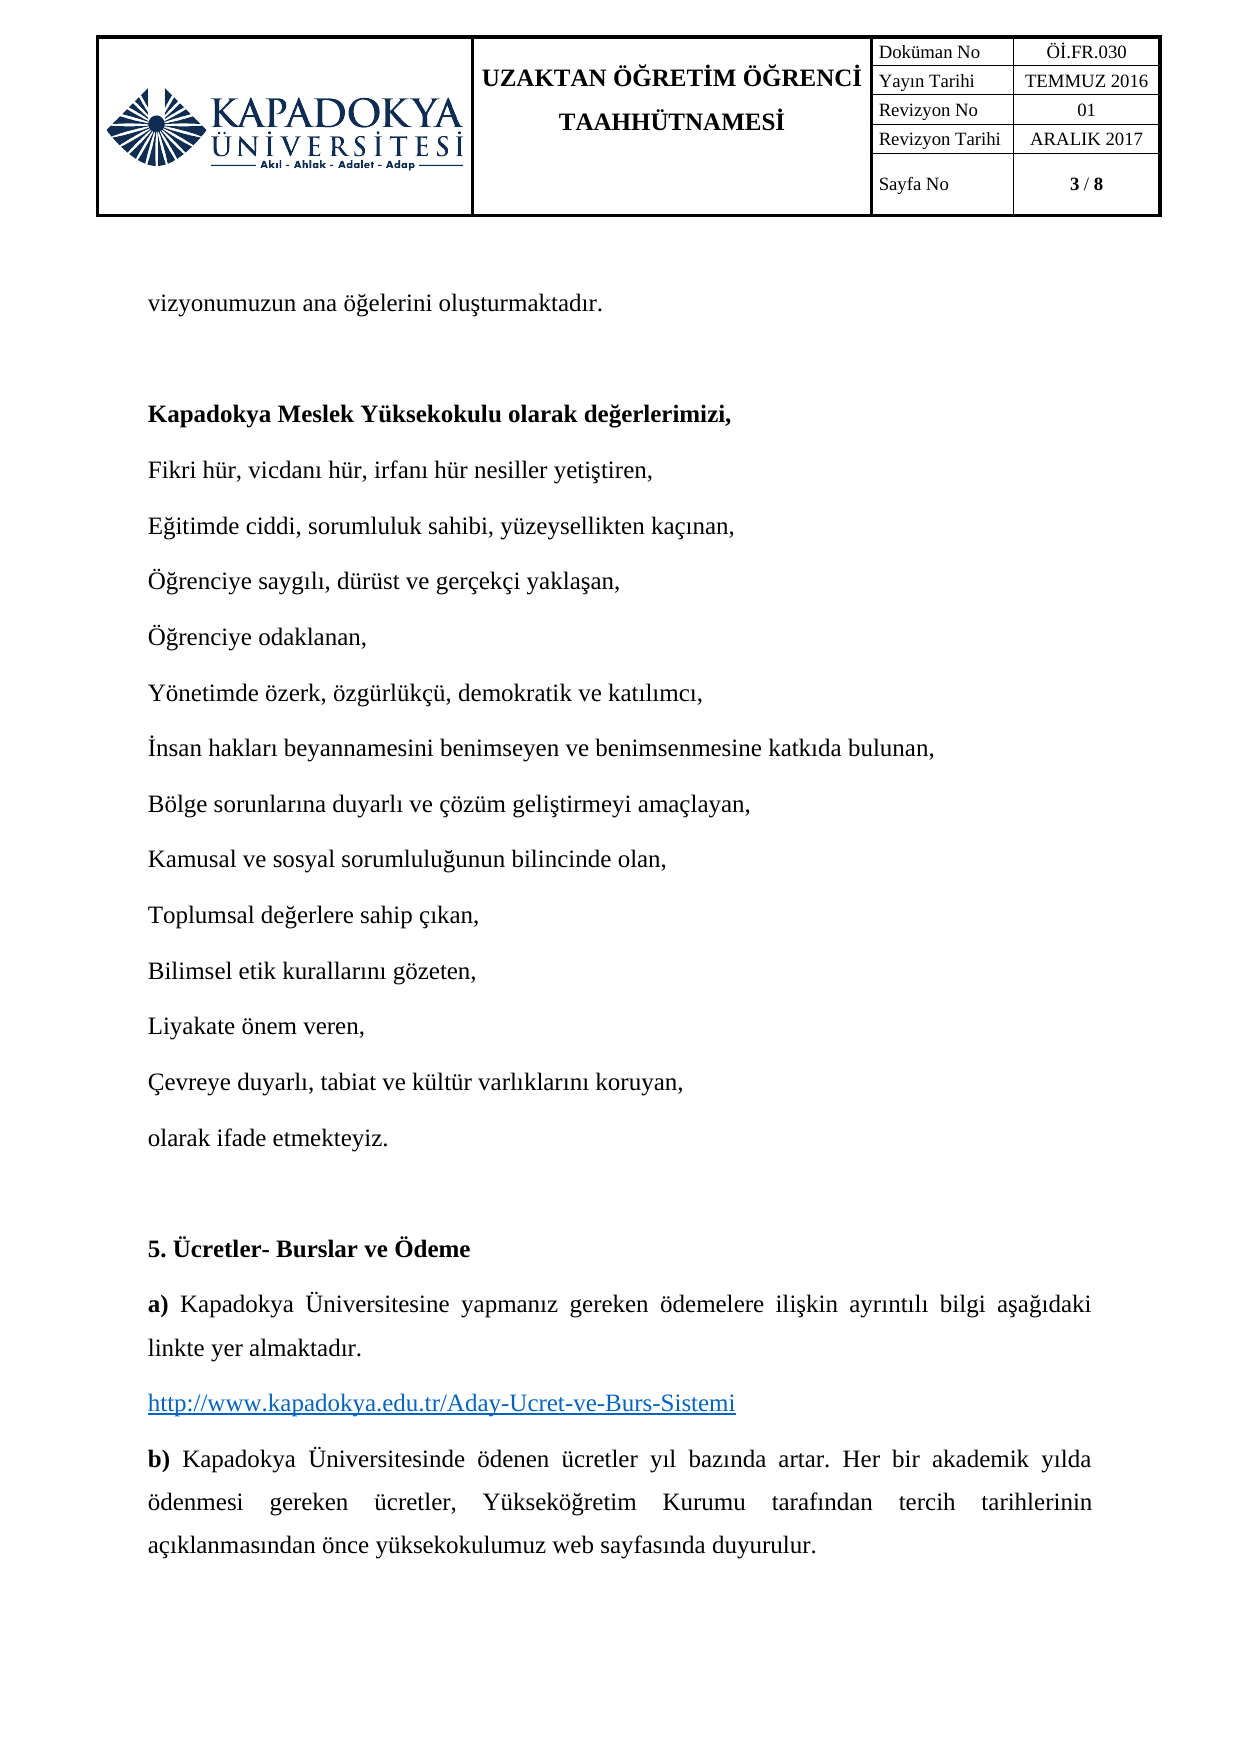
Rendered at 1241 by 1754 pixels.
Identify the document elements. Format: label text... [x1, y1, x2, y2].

text Yönetimde özerk, özgürlükçü, demokratik ve katılımcı, [148, 678, 1093, 706]
text Kamusal ve sosyal sorumluluğunun bilincinde olan, [148, 844, 1093, 873]
text Çevreye duyarlı, tabiat ve kültür varlıklarını koruyan, [148, 1067, 1093, 1096]
text http://www.kapadokya.edu.tr/Aday-Ucret-ve-Burs-Sistemi [148, 1388, 1093, 1417]
text Bilimsel etik kurallarını gözeten, [148, 956, 1093, 984]
text b) Kapadokya Üniversitesinde ödenen ücretler yıl bazında artar. Her bir akademik yılda ödenmesi gereken ücretler, Yükseköğretim Kurumu tarafından tercih tarihlerinin açıklanmasından önce yüksekokulumuz web sayfasında duyurulur. [148, 1444, 1093, 1559]
text Eğitimde ciddi, sorumluluk sahibi, yüzeysellikten kaçınan, [148, 511, 1093, 539]
text vizyonumuzun ana öğelerini oluşturmaktadır. [148, 245, 1093, 317]
text Kapadokya Meslek Yüksekokulu olarak değerlerimizi, [148, 399, 1093, 428]
text Öğrenciye saygılı, dürüst ve gerçekçi yaklaşan, [148, 566, 1093, 595]
text 5. Ücretler- Burslar ve Ödeme [148, 1234, 1093, 1263]
text Bölge sorunlarına duyarlı ve çözüm geliştirmeyi amaçlayan, [148, 789, 1093, 818]
text Öğrenciye odaklanan, [148, 622, 1093, 651]
picture [106, 81, 463, 171]
text Liyakate önem veren, [148, 1011, 1093, 1040]
text Fikri hür, vicdanı hür, irfanı hür nesiller yetiştiren, [148, 455, 1093, 484]
text Toplumsal değerlere sahip çıkan, [148, 900, 1093, 929]
text olarak ifade etmekteyiz. [148, 1123, 1093, 1151]
text İnsan hakları beyannamesini benimseyen ve benimsenmesine katkıda bulunan, [148, 733, 1093, 762]
text a) Kapadokya Üniversitesine yapmanız gereken ödemelere ilişkin ayrıntılı bilgi aşağıdaki linkte yer almaktadır. [148, 1289, 1093, 1361]
